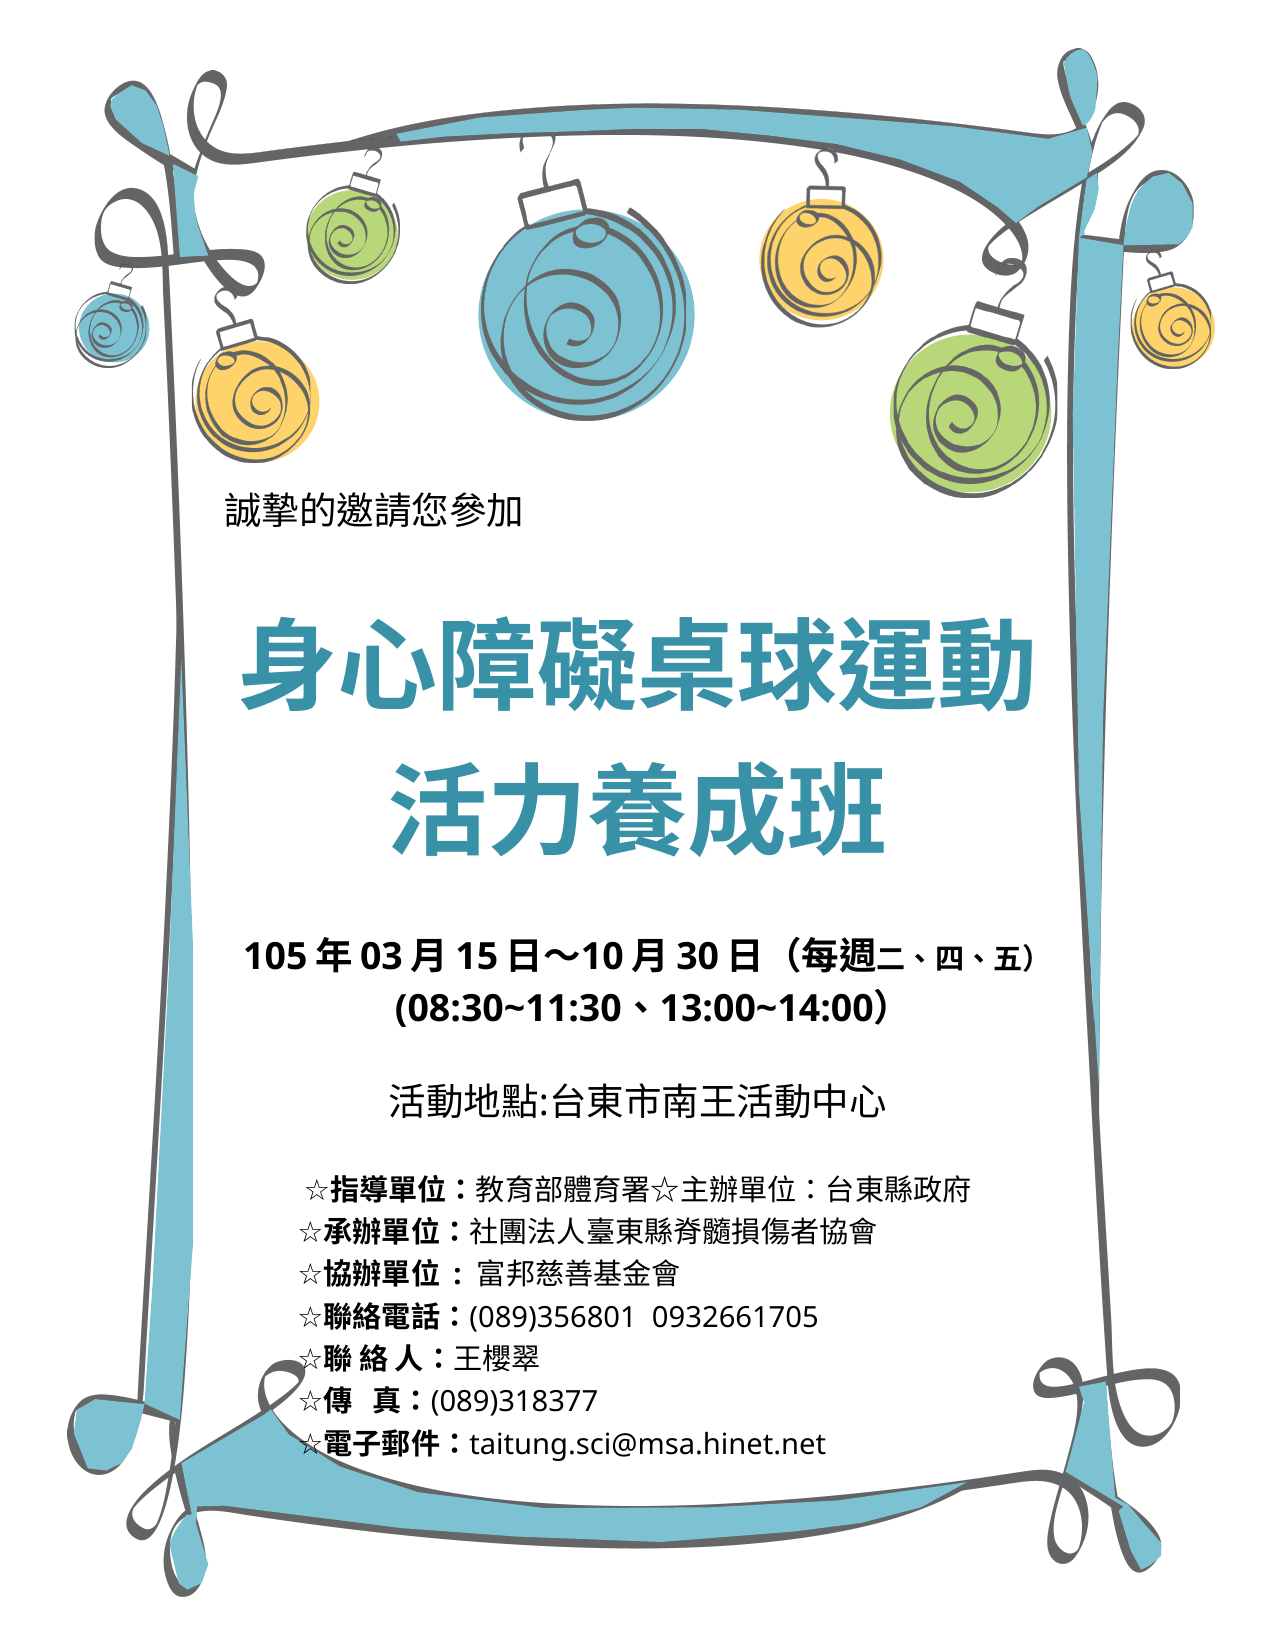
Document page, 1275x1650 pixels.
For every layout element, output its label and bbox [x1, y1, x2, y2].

picture [67, 48, 1212, 1597]
